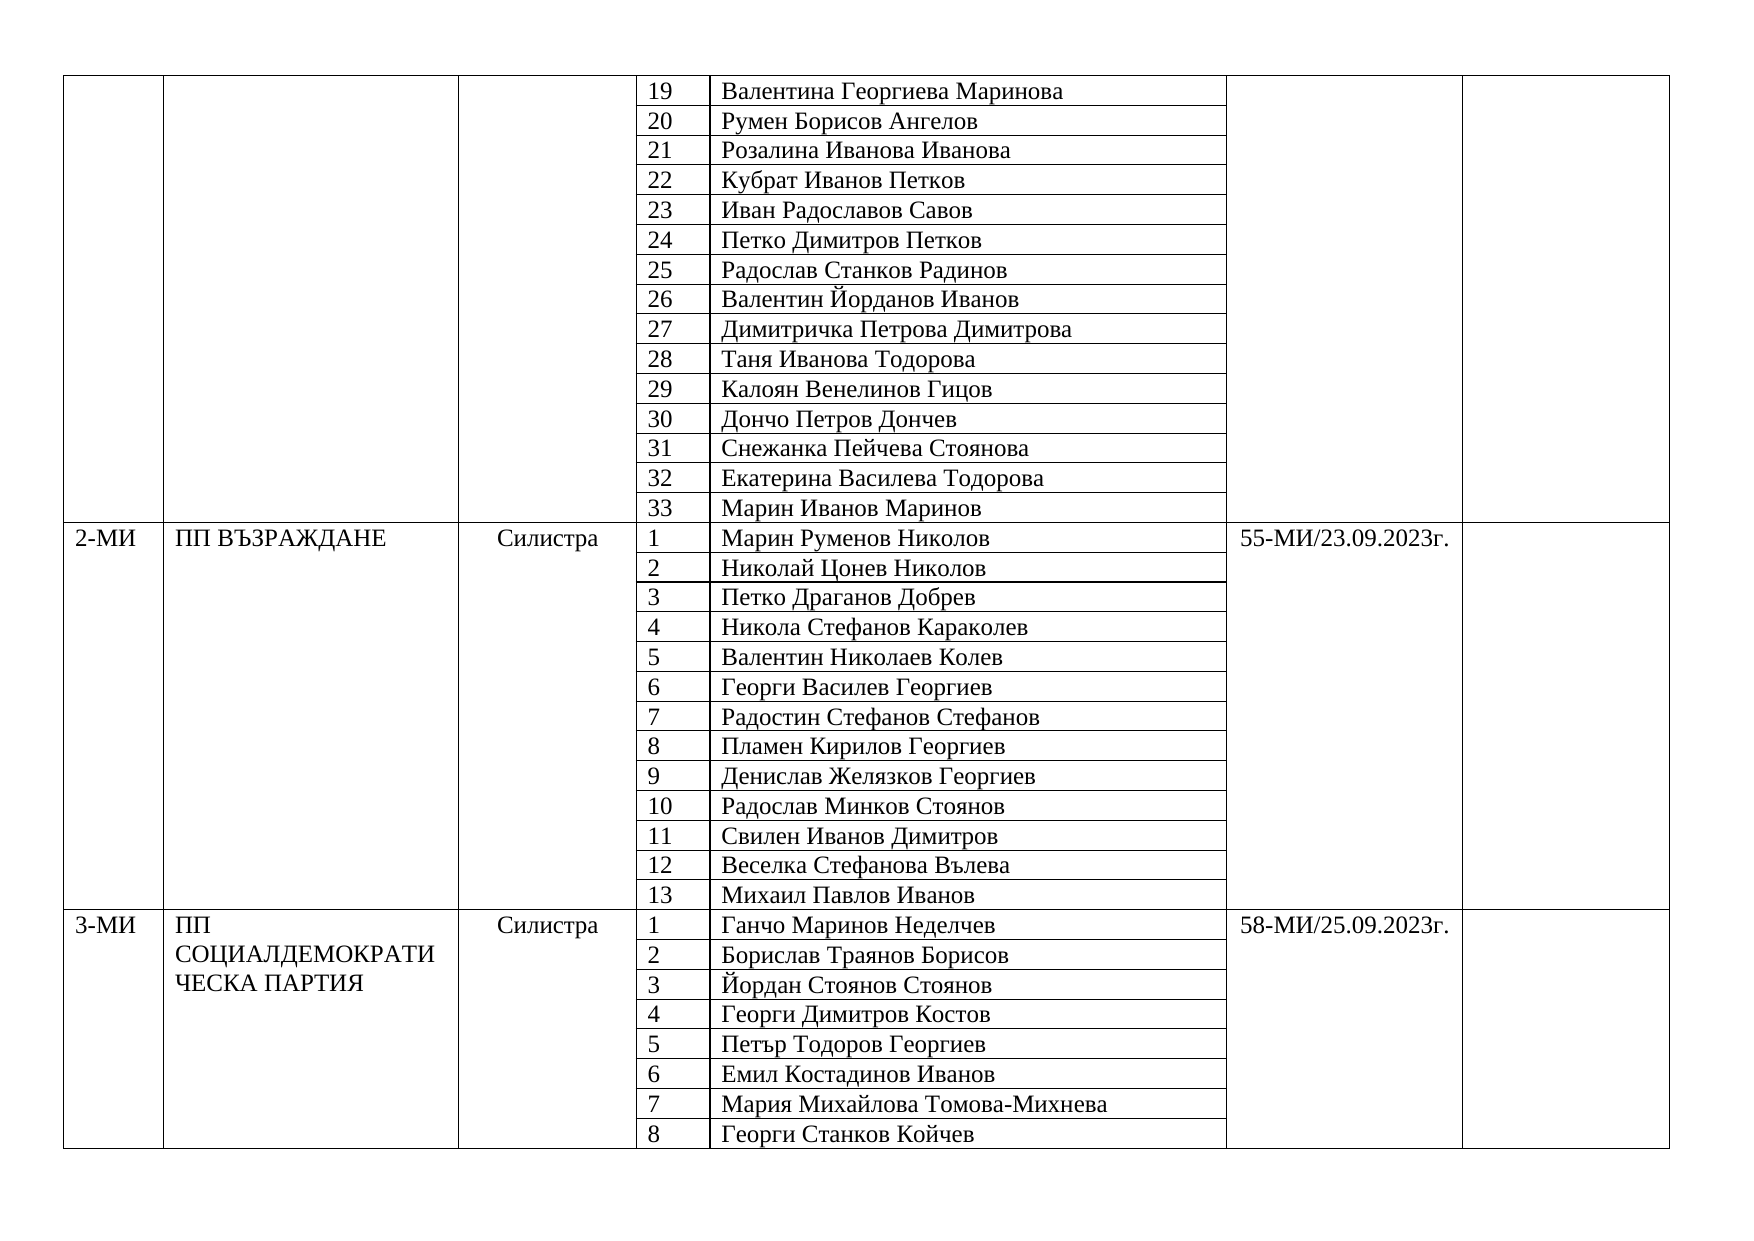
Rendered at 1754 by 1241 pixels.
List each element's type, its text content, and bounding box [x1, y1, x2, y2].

table_cell Кубрат Иванов Петков [711, 165, 1226, 194]
table_cell [1463, 910, 1669, 1147]
table_cell 55-МИ/23.09.2023г. [1227, 523, 1462, 909]
table_cell Георги Василев Георгиев [711, 672, 1226, 701]
table_cell 3-МИ [64, 910, 163, 1147]
table_cell Валентина Георгиева Маринова [711, 76, 1226, 105]
table_cell ПП ВЪЗРАЖДАНЕ [164, 523, 458, 909]
table_cell 3 [637, 970, 709, 998]
table_cell 58-МИ/25.09.2023г. [1227, 910, 1462, 1147]
table_cell 8 [637, 731, 709, 760]
table_cell 4 [637, 1000, 709, 1028]
table_cell Петко Драганов Добрев [711, 583, 1226, 611]
table_cell 1 [637, 523, 709, 552]
table_cell Денислав Желязков Георгиев [711, 761, 1226, 790]
table_cell 13 [637, 880, 709, 909]
table_cell Силистра [459, 910, 636, 1147]
table_cell 21 [637, 136, 709, 164]
table_cell Дончо Петров Дончев [711, 404, 1226, 432]
table_cell Калоян Венелинов Гицов [711, 374, 1226, 403]
table_cell 22 [637, 165, 709, 194]
table_cell Силистра [459, 523, 636, 909]
table_cell 26 [637, 285, 709, 313]
table_cell Ганчо Маринов Неделчев [711, 910, 1226, 939]
table_cell 2-МИ [64, 523, 163, 909]
table_cell 11 [637, 821, 709, 849]
table_cell Екатерина Василева Тодорова [711, 463, 1226, 492]
table_cell Георги Станков Койчев [711, 1119, 1226, 1147]
table_cell Петър Тодоров Георгиев [711, 1029, 1226, 1058]
table_cell 12 [637, 851, 709, 879]
table_cell 29 [637, 374, 709, 403]
table_cell Марин Иванов Маринов [711, 493, 1226, 522]
table_cell 20 [637, 106, 709, 134]
table_cell 10 [637, 791, 709, 820]
table_cell [1463, 523, 1669, 909]
table_cell Иван Радославов Савов [711, 195, 1226, 224]
table_cell 30 [637, 404, 709, 432]
table_cell 4 [637, 612, 709, 641]
table_cell Радослав Станков Радинов [711, 255, 1226, 283]
table_cell 2 [637, 940, 709, 969]
table_cell Петко Димитров Петков [711, 225, 1226, 254]
table_cell Валентин Йорданов Иванов [711, 285, 1226, 313]
table_cell 6 [637, 1059, 709, 1088]
table_cell Марин Руменов Николов [711, 523, 1226, 552]
table_cell Никола Стефанов Караколев [711, 612, 1226, 641]
table_cell 28 [637, 344, 709, 373]
table_cell 32 [637, 463, 709, 492]
table_cell Борислав Траянов Борисов [711, 940, 1226, 969]
table_cell Николай Цонев Николов [711, 553, 1226, 581]
table_cell Свилен Иванов Димитров [711, 821, 1226, 849]
table_cell 9 [637, 761, 709, 790]
table_cell 6 [637, 672, 709, 701]
table_cell 27 [637, 314, 709, 343]
table_cell 24 [637, 225, 709, 254]
table_cell Веселка Стефанова Вълева [711, 851, 1226, 879]
table_cell 7 [637, 1089, 709, 1118]
table_cell 23 [637, 195, 709, 224]
table_cell Емил Костадинов Иванов [711, 1059, 1226, 1088]
table_cell 31 [637, 434, 709, 462]
table_cell Георги Димитров Костов [711, 1000, 1226, 1028]
table_cell 33 [637, 493, 709, 522]
table_cell ПП СОЦИАЛДЕМОКРАТИЧЕСКА ПАРТИЯ [164, 910, 458, 1147]
table_cell Таня Иванова Тодорова [711, 344, 1226, 373]
table_cell Валентин Николаев Колев [711, 642, 1226, 671]
table_cell Пламен Кирилов Георгиев [711, 731, 1226, 760]
table_cell 1 [637, 910, 709, 939]
table_cell Михаил Павлов Иванов [711, 880, 1226, 909]
table_cell 7 [637, 702, 709, 730]
table_cell Радослав Минков Стоянов [711, 791, 1226, 820]
table_cell 5 [637, 642, 709, 671]
table_cell Радостин Стефанов Стефанов [711, 702, 1226, 730]
table_cell Димитричка Петрова Димитрова [711, 314, 1226, 343]
table_cell 2 [637, 553, 709, 581]
table_cell 19 [637, 76, 709, 105]
table_cell 25 [637, 255, 709, 283]
table_cell 3 [637, 583, 709, 611]
table_cell Снежанка Пейчева Стоянова [711, 434, 1226, 462]
table_cell Румен Борисов Ангелов [711, 106, 1226, 134]
table_cell Йордан Стоянов Стоянов [711, 970, 1226, 998]
table_cell Розалина Иванова Иванова [711, 136, 1226, 164]
table_cell 5 [637, 1029, 709, 1058]
table_cell Мария Михайлова Томова-Михнева [711, 1089, 1226, 1118]
table_cell 8 [637, 1119, 709, 1147]
